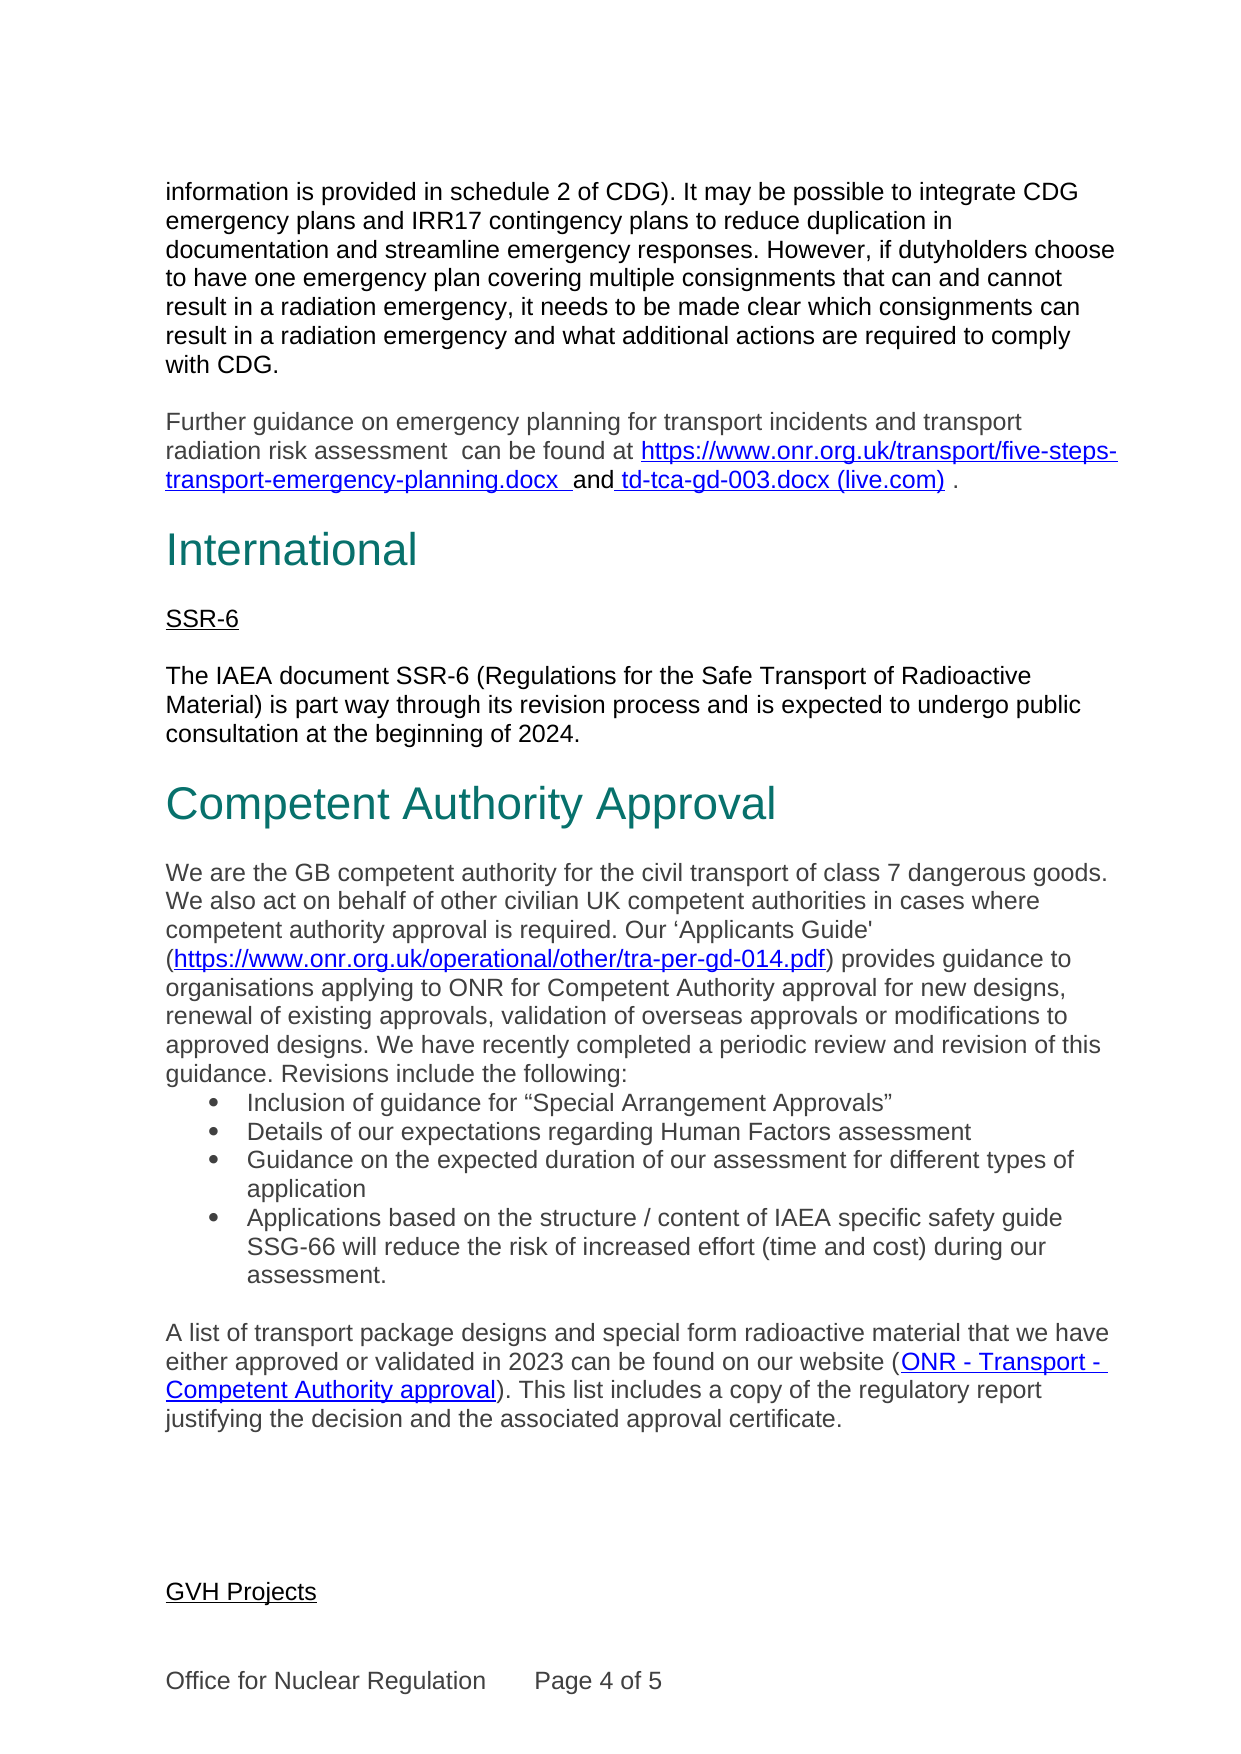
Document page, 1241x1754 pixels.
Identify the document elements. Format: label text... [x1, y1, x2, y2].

text GVH Projects [165, 1577, 1122, 1606]
text A list of transport package designs and special form radioactive material that we have either approved or validated in 2023 can be found on our website (ONR - Transport - Competent Authority approval). This list includes a copy of the regulatory report justifying the decision and the associated approval certificate. [165, 1318, 1122, 1433]
text We are the GB competent authority for the civil transport of class 7 dangerous goods. We also act on behalf of other civilian UK competent authorities in cases where competent authority approval is required. Our ‘Applicants Guide' (https://www.onr.org.uk/operational/other/tra-per-gd-014.pdf) provides guidance to organisations applying to ONR for Competent Authority approval for new designs, renewal of existing approvals, validation of overseas approvals or modifications to approved designs. We have recently completed a periodic review and revision of this guidance. Revisions include the following: [165, 858, 1122, 1088]
list Applications based on the structure / content of IAEA specific safety guide SSG-66 will reduce the risk of increased effort (time and cost) during our assessment. [209, 1203, 1122, 1289]
list Details of our expectations regarding Human Factors assessment [209, 1116, 1122, 1145]
subtitle International [165, 522, 1122, 575]
subtitle Competent Authority Approval [165, 776, 1122, 829]
text SSR-6 [165, 604, 1122, 632]
text The IAEA document SSR-6 (Regulations for the Safe Transport of Radioactive Material) is part way through its revision process and is expected to undergo public consultation at the beginning of 2024. [165, 661, 1122, 747]
list Inclusion of guidance for “Special Arrangement Approvals” [209, 1088, 1122, 1116]
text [165, 177, 1122, 378]
text Further guidance on emergency planning for transport incidents and transport radiation risk assessment can be found at https://www.onr.org.uk/transport/five-steps-transport-emergency-planning.docx and td-tca-gd-003.docx (live.com) . [165, 407, 1122, 493]
list Guidance on the expected duration of our assessment for different types of application [209, 1145, 1122, 1203]
